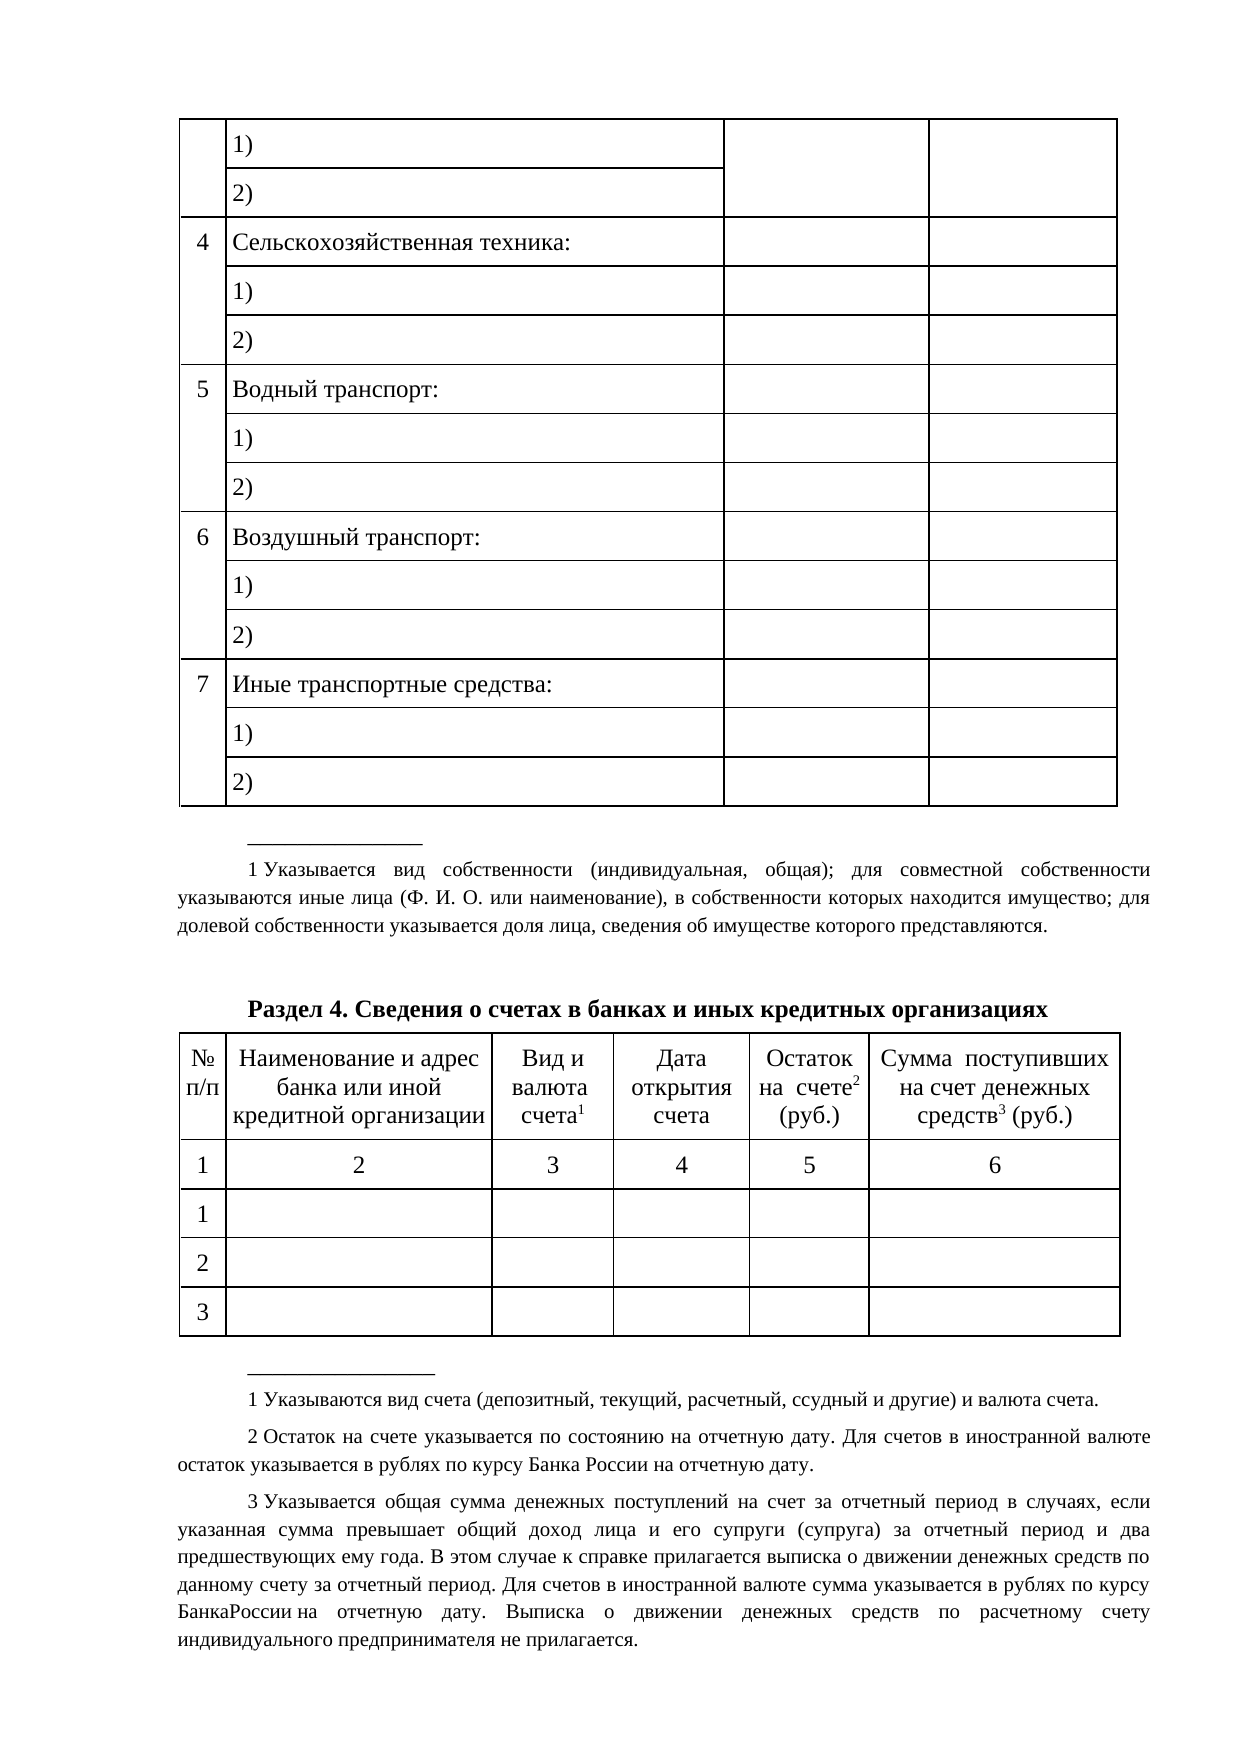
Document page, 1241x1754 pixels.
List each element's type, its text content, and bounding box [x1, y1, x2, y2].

table_cell [930, 610, 1116, 658]
table_cell Иные транспортные средства: [227, 660, 723, 707]
table_cell [725, 414, 928, 462]
table_cell [870, 1238, 1119, 1286]
table_cell [725, 316, 928, 363]
table_cell [725, 708, 928, 756]
table_cell Воздушный транспорт: [227, 512, 723, 560]
table_header Остаток на счете2 (руб.) [750, 1034, 868, 1139]
table_cell 3 [180, 120, 225, 216]
table_cell [227, 1238, 491, 1286]
table_cell 6 [870, 1140, 1119, 1188]
table_cell [930, 561, 1116, 609]
table_cell [930, 414, 1116, 462]
text ______________ [177, 816, 1152, 848]
table_cell [725, 218, 928, 265]
table_header Дата открытия счета [614, 1034, 749, 1139]
table_cell [614, 1238, 749, 1286]
table_cell [930, 463, 1116, 511]
table_cell [227, 1190, 491, 1237]
table_cell [614, 1288, 749, 1335]
table_cell [930, 512, 1116, 560]
table_cell 3 [180, 1287, 225, 1335]
table_cell 7 [180, 659, 225, 805]
table_cell [614, 1190, 749, 1237]
table_cell 2) [227, 169, 723, 216]
text Раздел 4. Сведения о счетах в банках и иных кредитных организациях [177, 991, 1152, 1023]
table_cell [750, 1190, 868, 1237]
text 1 Указываются вид счета (депозитный, текущий, расчетный, ссудный и другие) и валюта счета. [177, 1387, 1152, 1411]
table_cell 4 [180, 217, 225, 363]
table_cell [725, 463, 928, 511]
table_cell [725, 267, 928, 314]
table_cell [870, 1288, 1119, 1335]
table_cell 5 [180, 365, 225, 511]
table_header Наименование и адрес банка или иной кредитной организации [227, 1034, 491, 1139]
table_cell [870, 1190, 1119, 1237]
table_cell [930, 758, 1116, 805]
table_cell 6 [180, 512, 225, 658]
table_cell 2) [227, 610, 723, 658]
table_header Вид и валюта счета1 [493, 1034, 613, 1139]
table_cell [930, 365, 1116, 412]
table_cell [930, 660, 1116, 707]
table_cell [725, 758, 928, 805]
table_cell [750, 1288, 868, 1335]
table_cell Водный транспорт: [227, 365, 723, 412]
table_cell 2) [227, 758, 723, 805]
table_cell [227, 1288, 491, 1335]
text 2 Остаток на счете указывается по состоянию на отчетную дату. Для счетов в иностранной валюте остаток указывается в рублях по курсу Банка России на отчетную дату. [177, 1424, 1152, 1476]
table_cell 2) [227, 316, 723, 363]
table_cell 4 [614, 1140, 749, 1188]
table_cell 1) [227, 561, 723, 609]
table_cell [725, 365, 928, 412]
table_cell 1) [227, 414, 723, 462]
table_header № п/п [180, 1034, 225, 1139]
table_header Сумма поступивших на счет денежных средств3 (руб.) [870, 1034, 1119, 1139]
table_cell [725, 660, 928, 707]
table_cell [930, 708, 1116, 756]
table_cell [725, 610, 928, 658]
table_cell [493, 1190, 613, 1237]
table_cell 1 [180, 1189, 225, 1237]
table_cell 5 [750, 1140, 868, 1188]
table_cell [930, 316, 1116, 363]
table_cell [750, 1238, 868, 1286]
table_cell [493, 1288, 613, 1335]
text 1 Указывается вид собственности (индивидуальная, общая); для совместной собственности указываются иные лица (Ф. И. О. или наименование), в собственности которых находится имущество; для долевой собственности указывается доля лица, сведения об имуществе которого представляются. [177, 857, 1152, 937]
table_cell 1 [180, 1140, 225, 1188]
table_cell [493, 1238, 613, 1286]
table_cell 1) [227, 267, 723, 314]
table_cell 2 [227, 1140, 491, 1188]
text _______________ [177, 1346, 1152, 1378]
table_cell 1) [227, 120, 723, 167]
text 3 Указывается общая сумма денежных поступлений на счет за отчетный период в случаях, если указанная сумма превышает общий доход лица и его супруги (супруга) за отчетный период и два предшествующих ему года. В этом случае к справке прилагается выписка о движении денежных средств по данному счету за отчетный период. Для счетов в иностранной валюте сумма указывается в рублях по курсу БанкаРоссии на отчетную дату. Выписка о движении денежных средств по расчетному счету индивидуального предпринимателя не прилагается. [177, 1489, 1152, 1651]
table_cell [725, 120, 928, 216]
table_cell [725, 512, 928, 560]
table_cell 2 [180, 1238, 225, 1286]
table_cell 1) [227, 708, 723, 756]
table_cell 2) [227, 463, 723, 511]
table_cell [930, 120, 1116, 216]
table_cell [930, 267, 1116, 314]
table_cell [725, 561, 928, 609]
table_cell 3 [493, 1140, 613, 1188]
table_cell [930, 218, 1116, 265]
table_cell Сельскохозяйственная техника: [227, 218, 723, 265]
